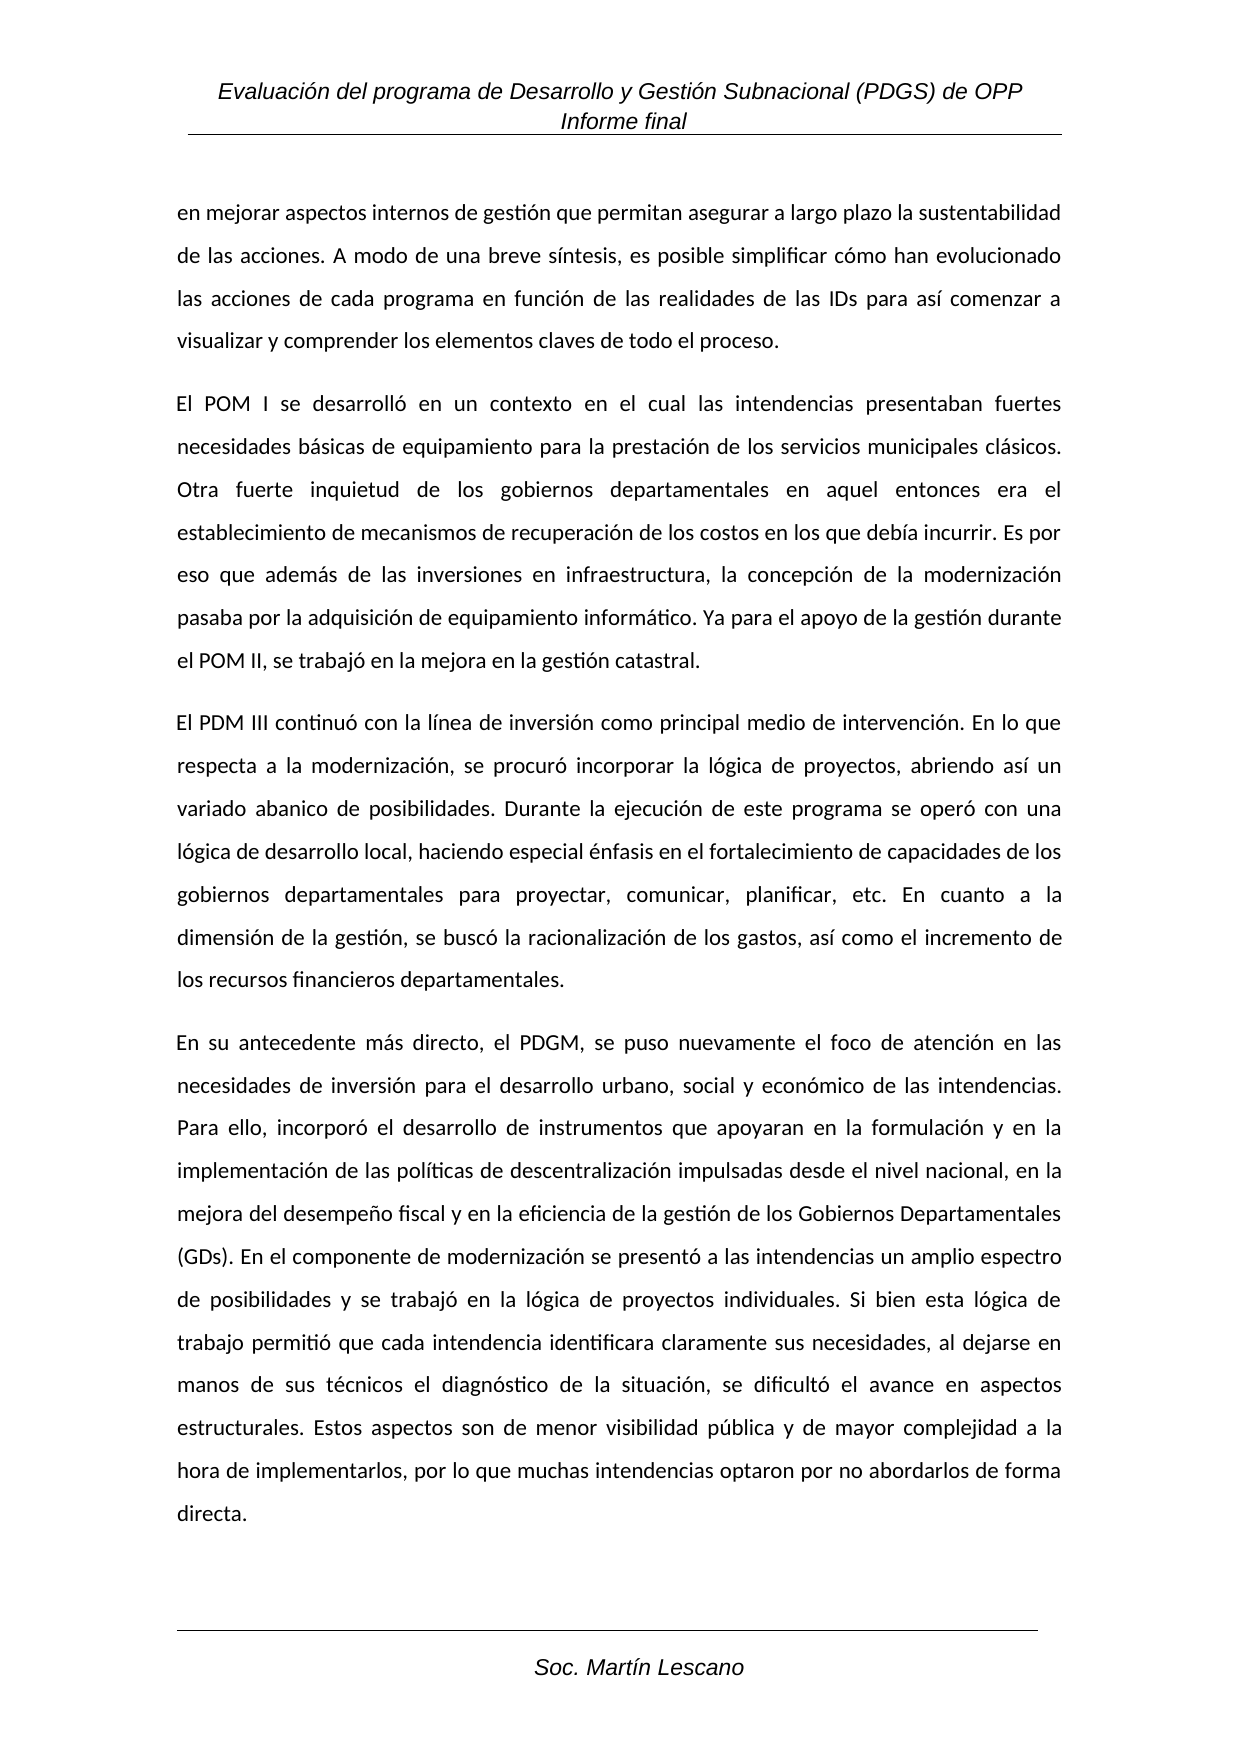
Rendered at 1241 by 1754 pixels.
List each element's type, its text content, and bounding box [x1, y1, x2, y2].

text El PDM III continuó con la línea de inversión como principal medio de intervención. En lo que respecta a la modernización, se procuró incorporar la lógica de proyectos, abriendo así un variado abanico de posibilidades. Durante la ejecución de este programa se operó con una lógica de desarrollo local, haciendo especial énfasis en el fortalecimiento de capacidades de los gobiernos departamentales para proyectar, comunicar, planificar, etc. En cuanto a la dimensión de la gestión, se buscó la racionalización de los gastos, así como el incremento de los recursos financieros departamentales. [176, 708, 1063, 993]
text En su antecedente más directo, el PDGM, se puso nuevamente el foco de atención en las necesidades de inversión para el desarrollo urbano, social y económico de las intendencias. Para ello, incorporó el desarrollo de instrumentos que apoyaran en la formulación y en la implementación de las políticas de descentralización impulsadas desde el nivel nacional, en la mejora del desempeño fiscal y en la eficiencia de la gestión de los Gobiernos Departamentales (GDs). En el componente de modernización se presentó a las intendencias un amplio espectro de posibilidades y se trabajó en la lógica de proyectos individuales. Si bien esta lógica de trabajo permitió que cada intendencia identificara claramente sus necesidades, al dejarse en manos de sus técnicos el diagnóstico de la situación, se dificultó el avance en aspectos estructurales. Estos aspectos son de menor visibilidad pública y de mayor complejidad a la hora de implementarlos, por lo que muchas intendencias optaron por no abordarlos de forma directa. [176, 1028, 1063, 1527]
text El POM I se desarrolló en un contexto en el cual las intendencias presentaban fuertes necesidades básicas de equipamiento para la prestación de los servicios municipales clásicos. Otra fuerte inquietud de los gobiernos departamentales en aquel entonces era el establecimiento de mecanismos de recuperación de los costos en los que debía incurrir. Es por eso que además de las inversiones en infraestructura, la concepción de la modernización pasaba por la adquisición de equipamiento informático. Ya para el apoyo de la gestión durante el POM II, se trabajó en la mejora en la gestión catastral. [176, 389, 1063, 674]
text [176, 198, 1063, 355]
